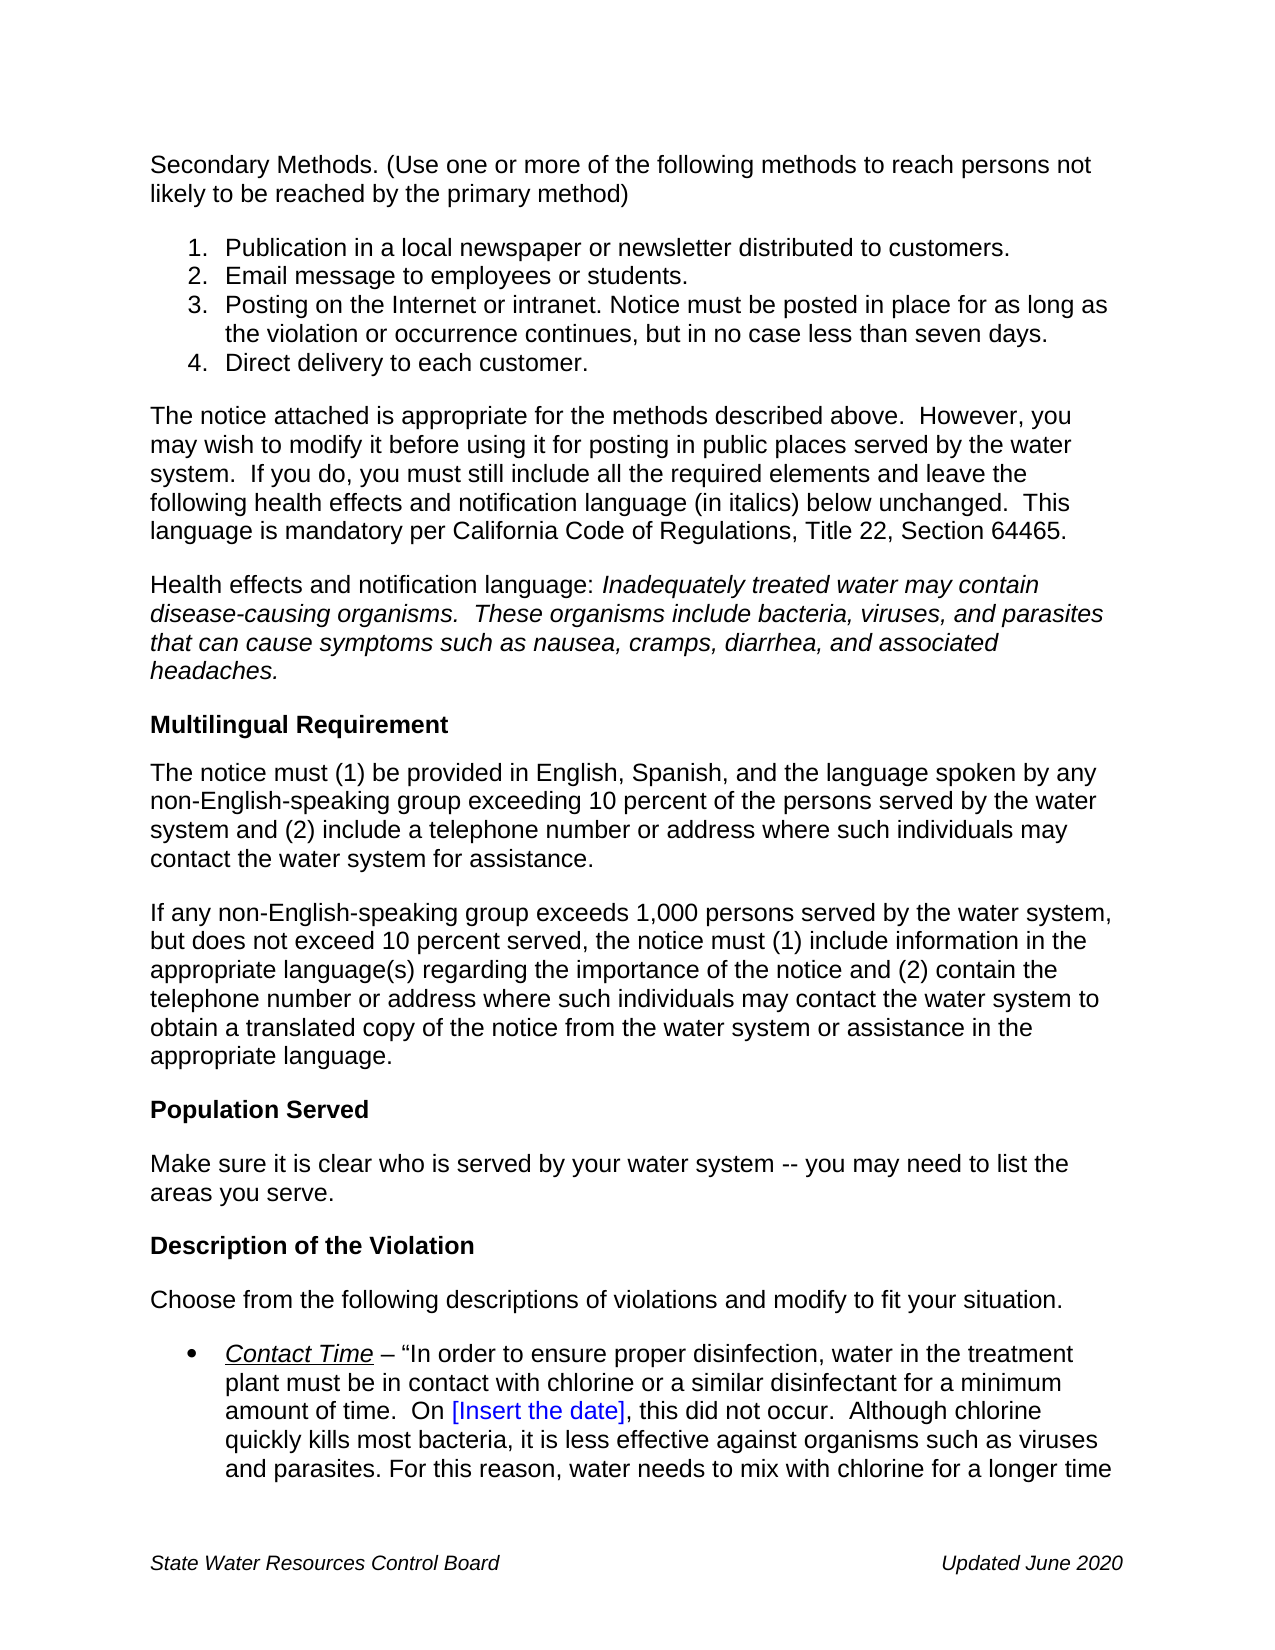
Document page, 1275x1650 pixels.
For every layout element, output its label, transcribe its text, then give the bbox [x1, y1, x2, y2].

text Health effects and notification language: Inadequately treated water may contain disease-causing organisms. These organisms include bacteria, viruses, and parasites that can cause symptoms such as nausea, cramps, diarrhea, and associated headaches. [150, 570, 1125, 685]
subtitle Description of the Violation [150, 1231, 1125, 1260]
subtitle Multilingual Requirement [150, 710, 1125, 739]
text If any non-English-speaking group exceeds 1,000 persons served by the water system, but does not exceed 10 percent served, the notice must (1) include information in the appropriate language(s) regarding the importance of the notice and (2) contain the telephone number or address where such individuals may contact the water system to obtain a translated copy of the notice from the water system or assistance in the appropriate language. [150, 897, 1125, 1070]
list Posting on the Internet or intranet. Notice must be posted in place for as long as the violation or occurrence continues, but in no case less than seven days. [187, 290, 1125, 347]
text The notice must (1) be provided in English, Spanish, and the language spoken by any non-English-speaking group exceeding 10 percent of the persons served by the water system and (2) include a telephone number or address where such individuals may contact the water system for assistance. [150, 757, 1125, 872]
list Direct delivery to each customer. [187, 347, 1125, 376]
subtitle Population Served [150, 1095, 1125, 1124]
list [187, 1339, 1125, 1483]
subtitle Secondary Methods. (Use one or more of the following methods to reach persons not likely to be reached by the primary method) [150, 150, 1125, 207]
text Choose from the following descriptions of violations and modify to fit your situation. [150, 1285, 1125, 1314]
list Publication in a local newspaper or newsletter distributed to customers. [187, 232, 1125, 261]
text Make sure it is clear who is served by your water system -- you may need to list the areas you serve. [150, 1149, 1125, 1206]
list Email message to employees or students. [187, 261, 1125, 290]
text The notice attached is appropriate for the methods described above. However, you may wish to modify it before using it for posting in public places served by the water system. If you do, you must still include all the required elements and leave the following health effects and notification language (in italics) below unchanged. This language is mandatory per California Code of Regulations, Title 22, Section 64465. [150, 401, 1125, 545]
